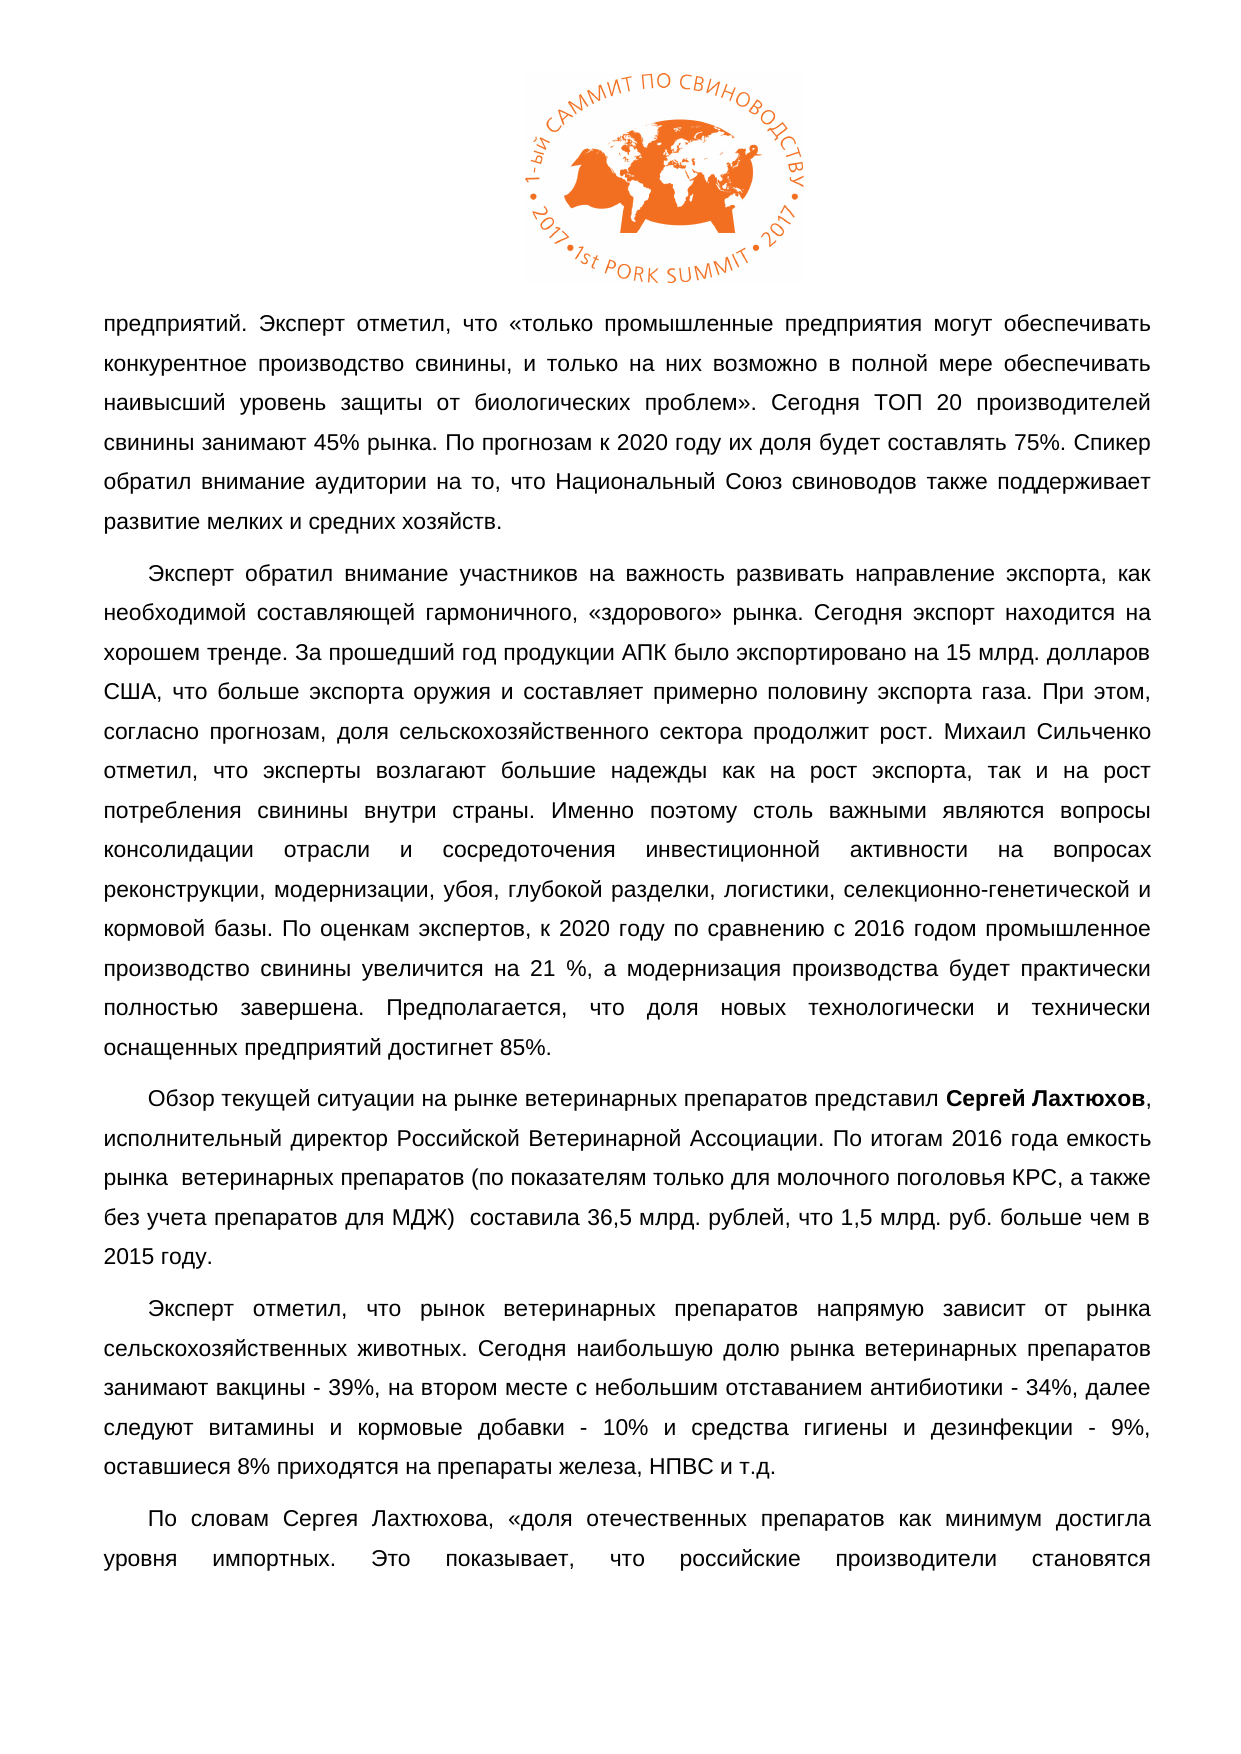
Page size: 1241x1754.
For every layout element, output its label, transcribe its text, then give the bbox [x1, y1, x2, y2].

text Эксперт отметил, что рынок ветеринарных препаратов напрямую зависит от рынка сельскохозяйственных животных. Сегодня наибольшую долю рынка ветеринарных препаратов занимают вакцины - 39%, на втором месте с небольшим отставанием антибиотики - 34%, далее следуют витамины и кормовые добавки - 10% и средства гигиены и дезинфекции - 9%, оставшиеся 8% приходятся на препараты железа, НПВС и т.д. [103, 1295, 1152, 1479]
text Обзор текущей ситуации на рынке ветеринарных препаратов представил Сергей Лахтюхов, исполнительный директор Российской Ветеринарной Ассоциации. По итогам 2016 года емкость рынка ветеринарных препаратов (по показателям только для молочного поголовья КРС, а также без учета препаратов для МДЖ) составила 36,5 млрд. рублей, что 1,5 млрд. руб. больше чем в 2015 году. [103, 1085, 1152, 1270]
picture [525, 73, 804, 283]
text Эксперт обратил внимание участников на важность развивать направление экспорта, как необходимой составляющей гармоничного, «здорового» рынка. Сегодня экспорт находится на хорошем тренде. За прошедший год продукции АПК было экспортировано на 15 млрд. долларов США, что больше экспорта оружия и составляет примерно половину экспорта газа. При этом, согласно прогнозам, доля сельскохозяйственного сектора продолжит рост. Михаил Сильченко отметил, что эксперты возлагают большие надежды как на рост экспорта, так и на рост потребления свинины внутри страны. Именно поэтому столь важными являются вопросы консолидации отрасли и сосредоточения инвестиционной активности на вопросах реконструкции, модернизации, убоя, глубокой разделки, логистики, селекционно-генетической и кормовой базы. По оценкам экспертов, к 2020 году по сравнению с 2016 годом промышленное производство свинины увеличится на 21 %, а модернизация производства будет практически полностью завершена. Предполагается, что доля новых технологически и технически оснащенных предприятий достигнет 85%. [103, 560, 1152, 1060]
